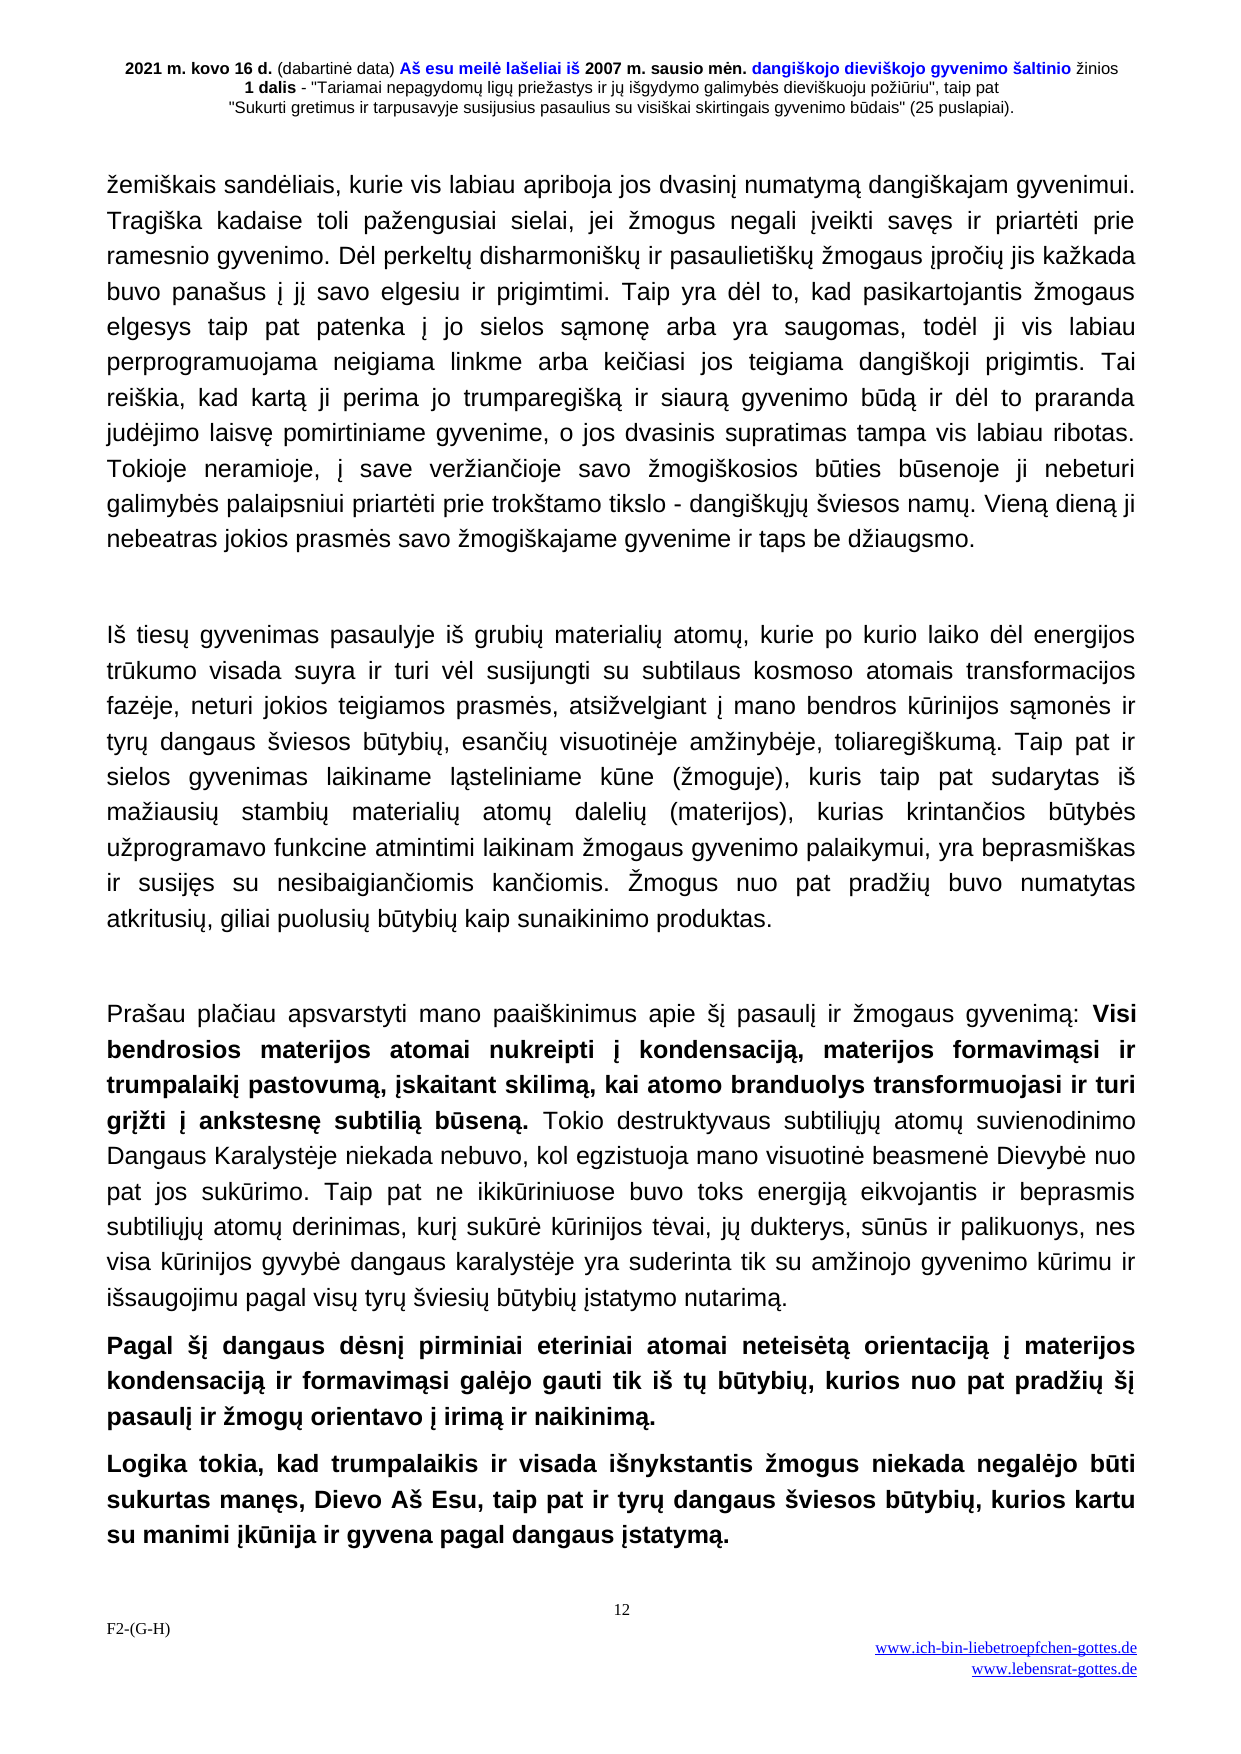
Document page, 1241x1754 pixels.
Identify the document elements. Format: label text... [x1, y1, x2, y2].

text Prašau plačiau apsvarstyti mano paaiškinimus apie šį pasaulį ir žmogaus gyvenimą: Visi bendrosios materijos atomai nukreipti į kondensaciją, materijos formavimąsi ir trumpalaikį pastovumą, įskaitant skilimą, kai atomo branduolys transformuojasi ir turi grįžti į ankstesnę subtilią būseną. Tokio destruktyvaus subtiliųjų atomų suvienodinimo Dangaus Karalystėje niekada nebuvo, kol egzistuoja mano visuotinė beasmenė Dievybė nuo pat jos sukūrimo. Taip pat ne ikikūriniuose buvo toks energiją eikvojantis ir beprasmis subtiliųjų atomų derinimas, kurį sukūrė kūrinijos tėvai, jų dukterys, sūnūs ir palikuonys, nes visa kūrinijos gyvybė dangaus karalystėje yra suderinta tik su amžinojo gyvenimo kūrimu ir išsaugojimu pagal visų tyrų šviesių būtybių įstatymo nutarimą. [106, 994, 1137, 1313]
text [106, 165, 1137, 555]
text Iš tiesų gyvenimas pasaulyje iš grubių materialių atomų, kurie po kurio laiko dėl energijos trūkumo visada suyra ir turi vėl susijungti su subtilaus kosmoso atomais transformacijos fazėje, neturi jokios teigiamos prasmės, atsižvelgiant į mano bendros kūrinijos sąmonės ir tyrų dangaus šviesos būtybių, esančių visuotinėje amžinybėje, toliaregiškumą. Taip pat ir sielos gyvenimas laikiname ląsteliniame kūne (žmoguje), kuris taip pat sudarytas iš mažiausių stambių materialių atomų dalelių (materijos), kurias krintančios būtybės užprogramavo funkcine atmintimi laikinam žmogaus gyvenimo palaikymui, yra beprasmiškas ir susijęs su nesibaigiančiomis kančiomis. Žmogus nuo pat pradžių buvo numatytas atkritusių, giliai puolusių būtybių kaip sunaikinimo produktas. [106, 615, 1137, 934]
text Pagal šį dangaus dėsnį pirminiai eteriniai atomai neteisėtą orientaciją į materijos kondensaciją ir formavimąsi galėjo gauti tik iš tų būtybių, kurios nuo pat pradžių šį pasaulį ir žmogų orientavo į irimą ir naikinimą. [106, 1326, 1137, 1432]
text Logika tokia, kad trumpalaikis ir visada išnykstantis žmogus niekada negalėjo būti sukurtas manęs, Dievo Aš Esu, taip pat ir tyrų dangaus šviesos būtybių, kurios kartu su manimi įkūnija ir gyvena pagal dangaus įstatymą. [106, 1444, 1137, 1551]
